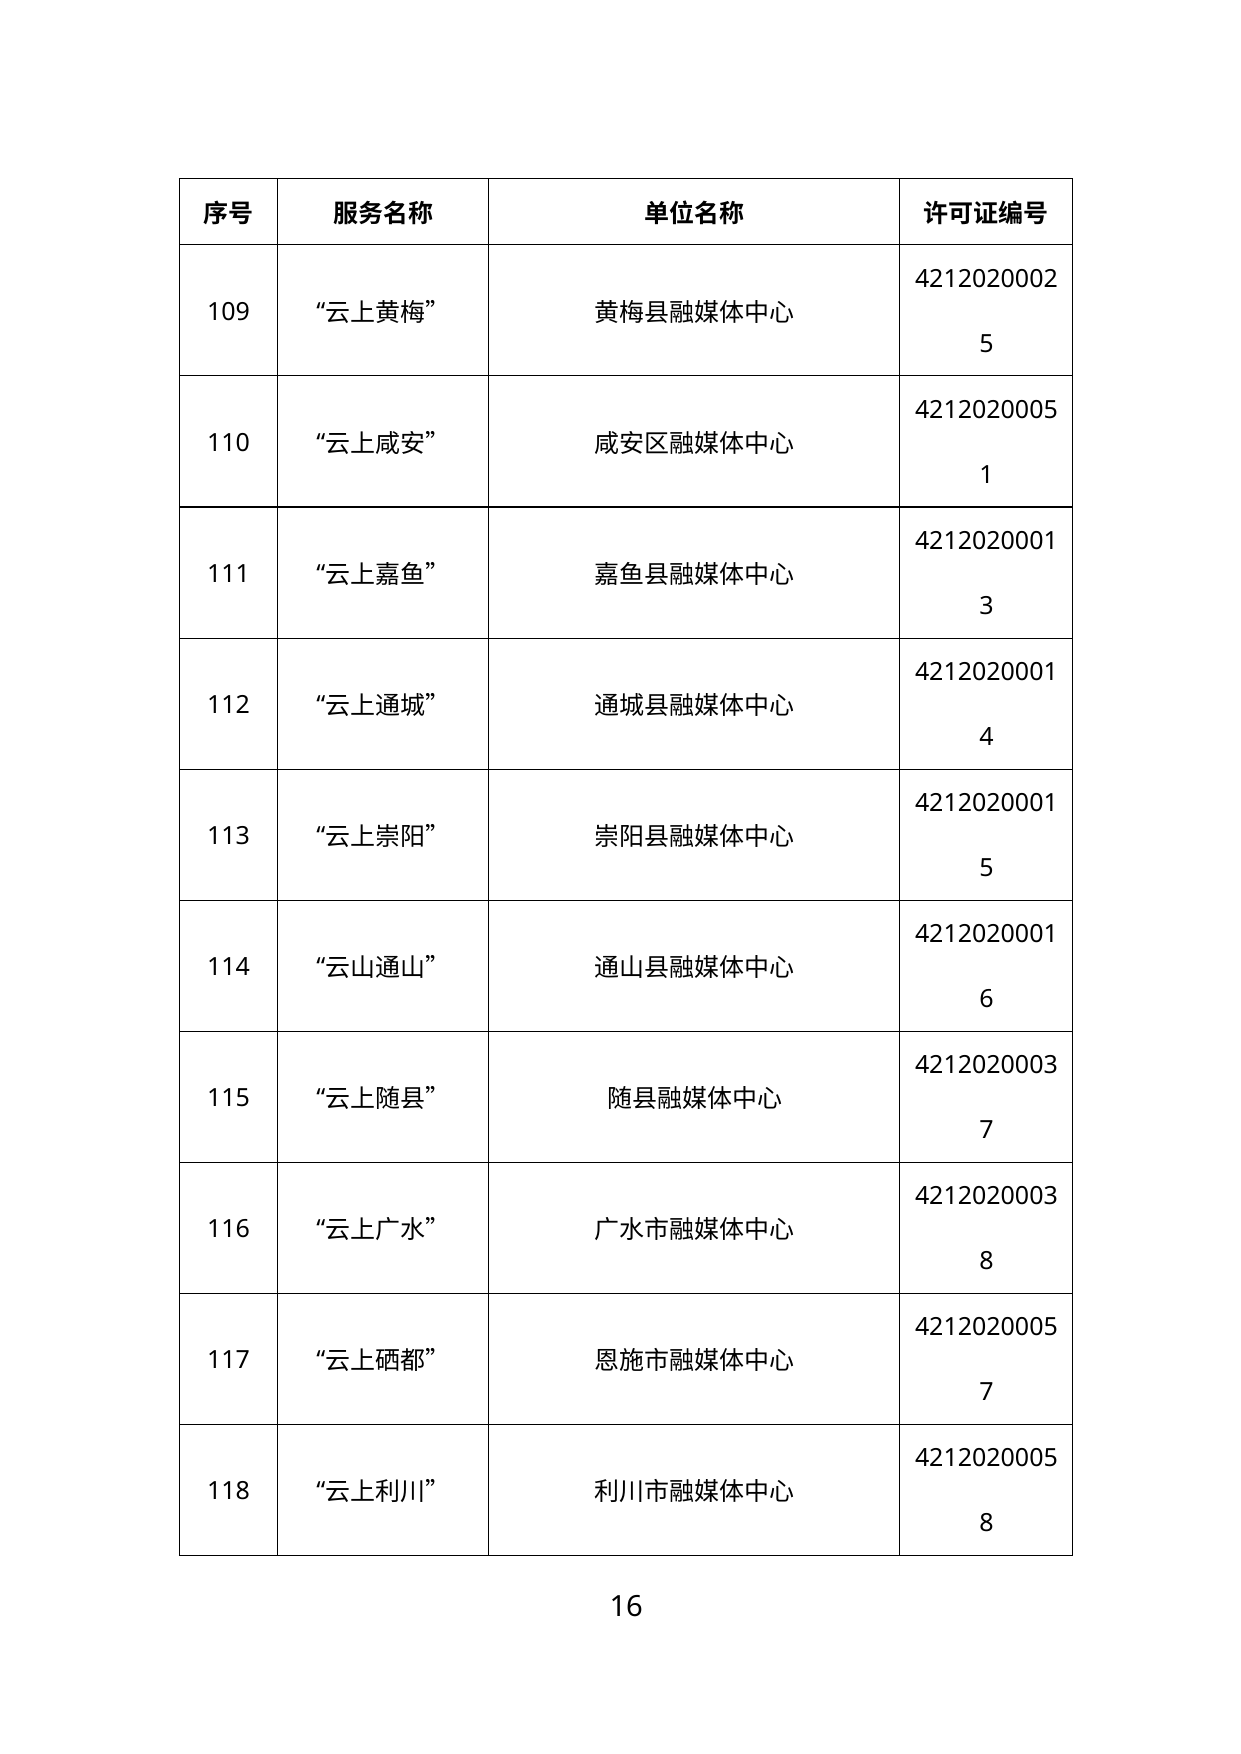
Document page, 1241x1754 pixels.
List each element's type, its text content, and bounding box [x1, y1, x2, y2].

table_cell 111 [180, 508, 277, 637]
table_cell 112 [180, 639, 277, 768]
table_cell 利川市融媒体中心 [489, 1425, 899, 1555]
table_cell 通城县融媒体中心 [489, 639, 899, 768]
table_cell 黄梅县融媒体中心 [489, 245, 899, 375]
table_cell 嘉鱼县融媒体中心 [489, 508, 899, 637]
table_cell 广水市融媒体中心 [489, 1163, 899, 1293]
table_cell “云山通山” [278, 901, 488, 1031]
table_cell 42120200037 [900, 1032, 1072, 1162]
table_cell 42120200057 [900, 1294, 1072, 1424]
table_cell “云上硒都” [278, 1294, 488, 1424]
table_cell 崇阳县融媒体中心 [489, 770, 899, 899]
table_header 序号 [180, 179, 277, 244]
table_header 单位名称 [489, 179, 899, 244]
table_cell 42120200058 [900, 1425, 1072, 1555]
table_cell “云上利川” [278, 1425, 488, 1555]
table_cell “云上随县” [278, 1032, 488, 1162]
table_cell 咸安区融媒体中心 [489, 376, 899, 506]
table_cell 42120200014 [900, 639, 1072, 768]
table_cell 110 [180, 376, 277, 506]
table_cell 109 [180, 245, 277, 375]
table_cell “云上通城” [278, 639, 488, 768]
table_cell 通山县融媒体中心 [489, 901, 899, 1031]
table_cell 113 [180, 770, 277, 899]
table_cell 42120200016 [900, 901, 1072, 1031]
table_header 许可证编号 [900, 179, 1072, 244]
table_cell 117 [180, 1294, 277, 1424]
table_cell 116 [180, 1163, 277, 1293]
table_cell “云上嘉鱼” [278, 508, 488, 637]
table_cell “云上黄梅” [278, 245, 488, 375]
table_cell 恩施市融媒体中心 [489, 1294, 899, 1424]
table_cell “云上崇阳” [278, 770, 488, 899]
table_cell 42120200015 [900, 770, 1072, 899]
table_cell 114 [180, 901, 277, 1031]
table_header 服务名称 [278, 179, 488, 244]
table_cell 随县融媒体中心 [489, 1032, 899, 1162]
table_cell 42120200025 [900, 245, 1072, 375]
table_cell “云上咸安” [278, 376, 488, 506]
table_cell 118 [180, 1425, 277, 1555]
table_cell 115 [180, 1032, 277, 1162]
table_cell “云上广水” [278, 1163, 488, 1293]
table_cell 42120200051 [900, 376, 1072, 506]
table_cell 42120200038 [900, 1163, 1072, 1293]
table_cell 42120200013 [900, 508, 1072, 637]
